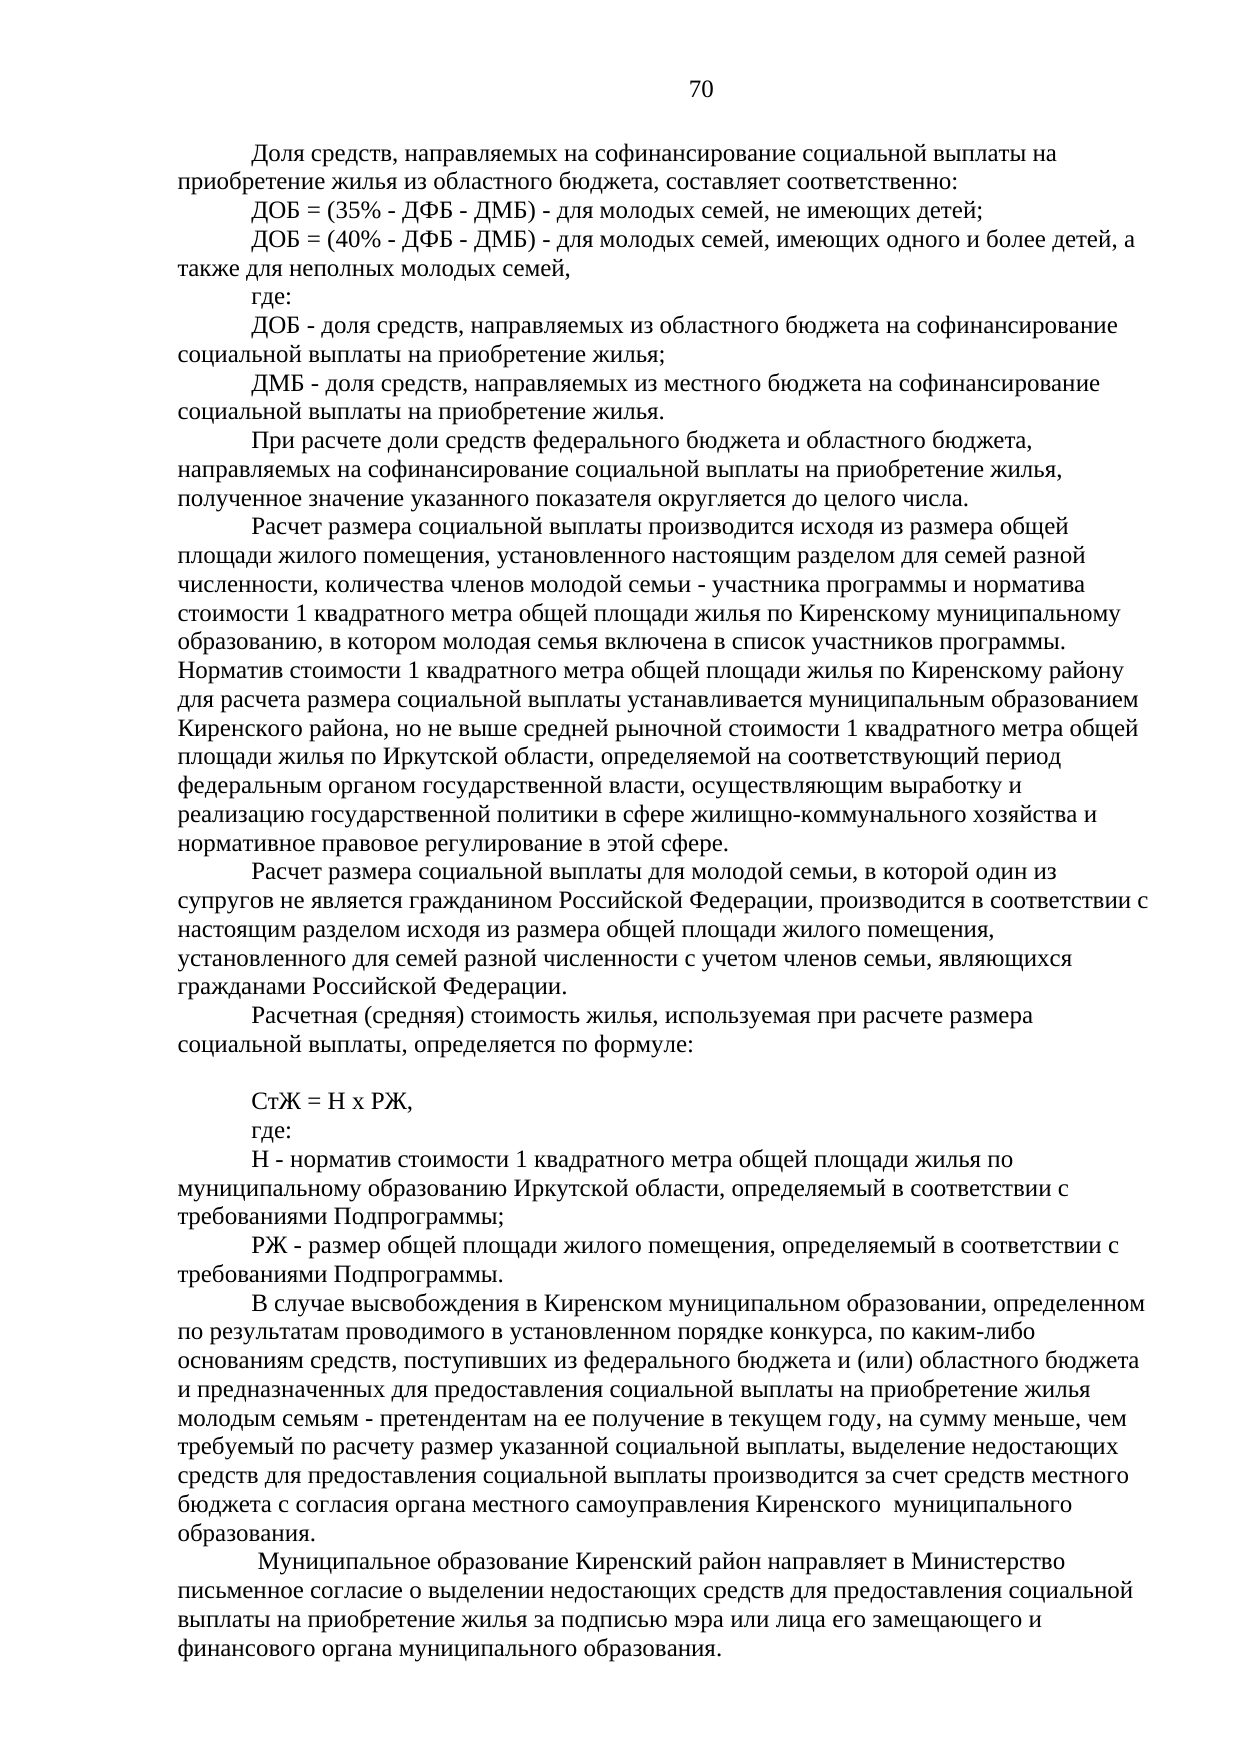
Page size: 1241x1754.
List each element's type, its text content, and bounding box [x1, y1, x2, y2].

text Муниципальное образование Киренский район направляет в Министерство письменное согласие о выделении недостающих средств для предоставления социальной выплаты на приобретение жилья за подписью мэра или лица его замещающего и финансового органа муниципального образования. [177, 1546, 1152, 1661]
text В случае высвобождения в Киренском муниципальном образовании, определенном по результатам проводимого в установленном порядке конкурса, по каким-либо основаниям средств, поступивших из федерального бюджета и (или) областного бюджета и предназначенных для предоставления социальной выплаты на приобретение жилья молодым семьям - претендентам на ее получение в текущем году, на сумму меньше, чем требуемый по расчету размер указанной социальной выплаты, выделение недостающих средств для предоставления социальной выплаты производится за счет средств местного бюджета с согласия органа местного самоуправления Киренского муниципального образования. [177, 1288, 1152, 1546]
text ДОБ = (35% - ДФБ - ДМБ) - для молодых семей, не имеющих детей; [177, 195, 1152, 224]
text Расчетная (средняя) стоимость жилья, используемая при расчете размера социальной выплаты, определяется по формуле: [177, 1000, 1152, 1058]
text ДОБ = (40% - ДФБ - ДМБ) - для молодых семей, имеющих одного и более детей, а также для неполных молодых семей, [177, 224, 1152, 281]
text где: [177, 281, 1152, 310]
text ДОБ - доля средств, направляемых из областного бюджета на софинансирование социальной выплаты на приобретение жилья; [177, 310, 1152, 368]
text ДМБ - доля средств, направляемых из местного бюджета на софинансирование социальной выплаты на приобретение жилья. [177, 368, 1152, 425]
text Расчет размера социальной выплаты для молодой семьи, в которой один из супругов не является гражданином Российской Федерации, производится в соответствии с настоящим разделом исходя из размера общей площади жилого помещения, установленного для семей разной численности с учетом членов семьи, являющихся гражданами Российской Федерации. [177, 856, 1152, 1000]
text где: [177, 1115, 1152, 1144]
text СтЖ = Н x РЖ, [177, 1086, 1152, 1115]
text Н - норматив стоимости 1 квадратного метра общей площади жилья по муниципальному образованию Иркутской области, определяемый в соответствии с требованиями Подпрограммы; [177, 1144, 1152, 1230]
text При расчете доли средств федерального бюджета и областного бюджета, направляемых на софинансирование социальной выплаты на приобретение жилья, полученное значение указанного показателя округляется до целого числа. [177, 425, 1152, 511]
text Расчет размера социальной выплаты производится исходя из размера общей площади жилого помещения, установленного настоящим разделом для семей разной численности, количества членов молодой семьи - участника программы и норматива стоимости 1 квадратного метра общей площади жилья по Киренскому муниципальному образованию, в котором молодая семья включена в список участников программы. Норматив стоимости 1 квадратного метра общей площади жилья по Киренскому району для расчета размера социальной выплаты устанавливается муниципальным образованием Киренского района, но не выше средней рыночной стоимости 1 квадратного метра общей площади жилья по Иркутской области, определяемой на соответствующий период федеральным органом государственной власти, осуществляющим выработку и реализацию государственной политики в сфере жилищно-коммунального хозяйства и нормативное правовое регулирование в этой сфере. [177, 511, 1152, 856]
text РЖ - размер общей площади жилого помещения, определяемый в соответствии с требованиями Подпрограммы. [177, 1230, 1152, 1288]
text Доля средств, направляемых на софинансирование социальной выплаты на приобретение жилья из областного бюджета, составляет соответственно: [177, 138, 1152, 195]
